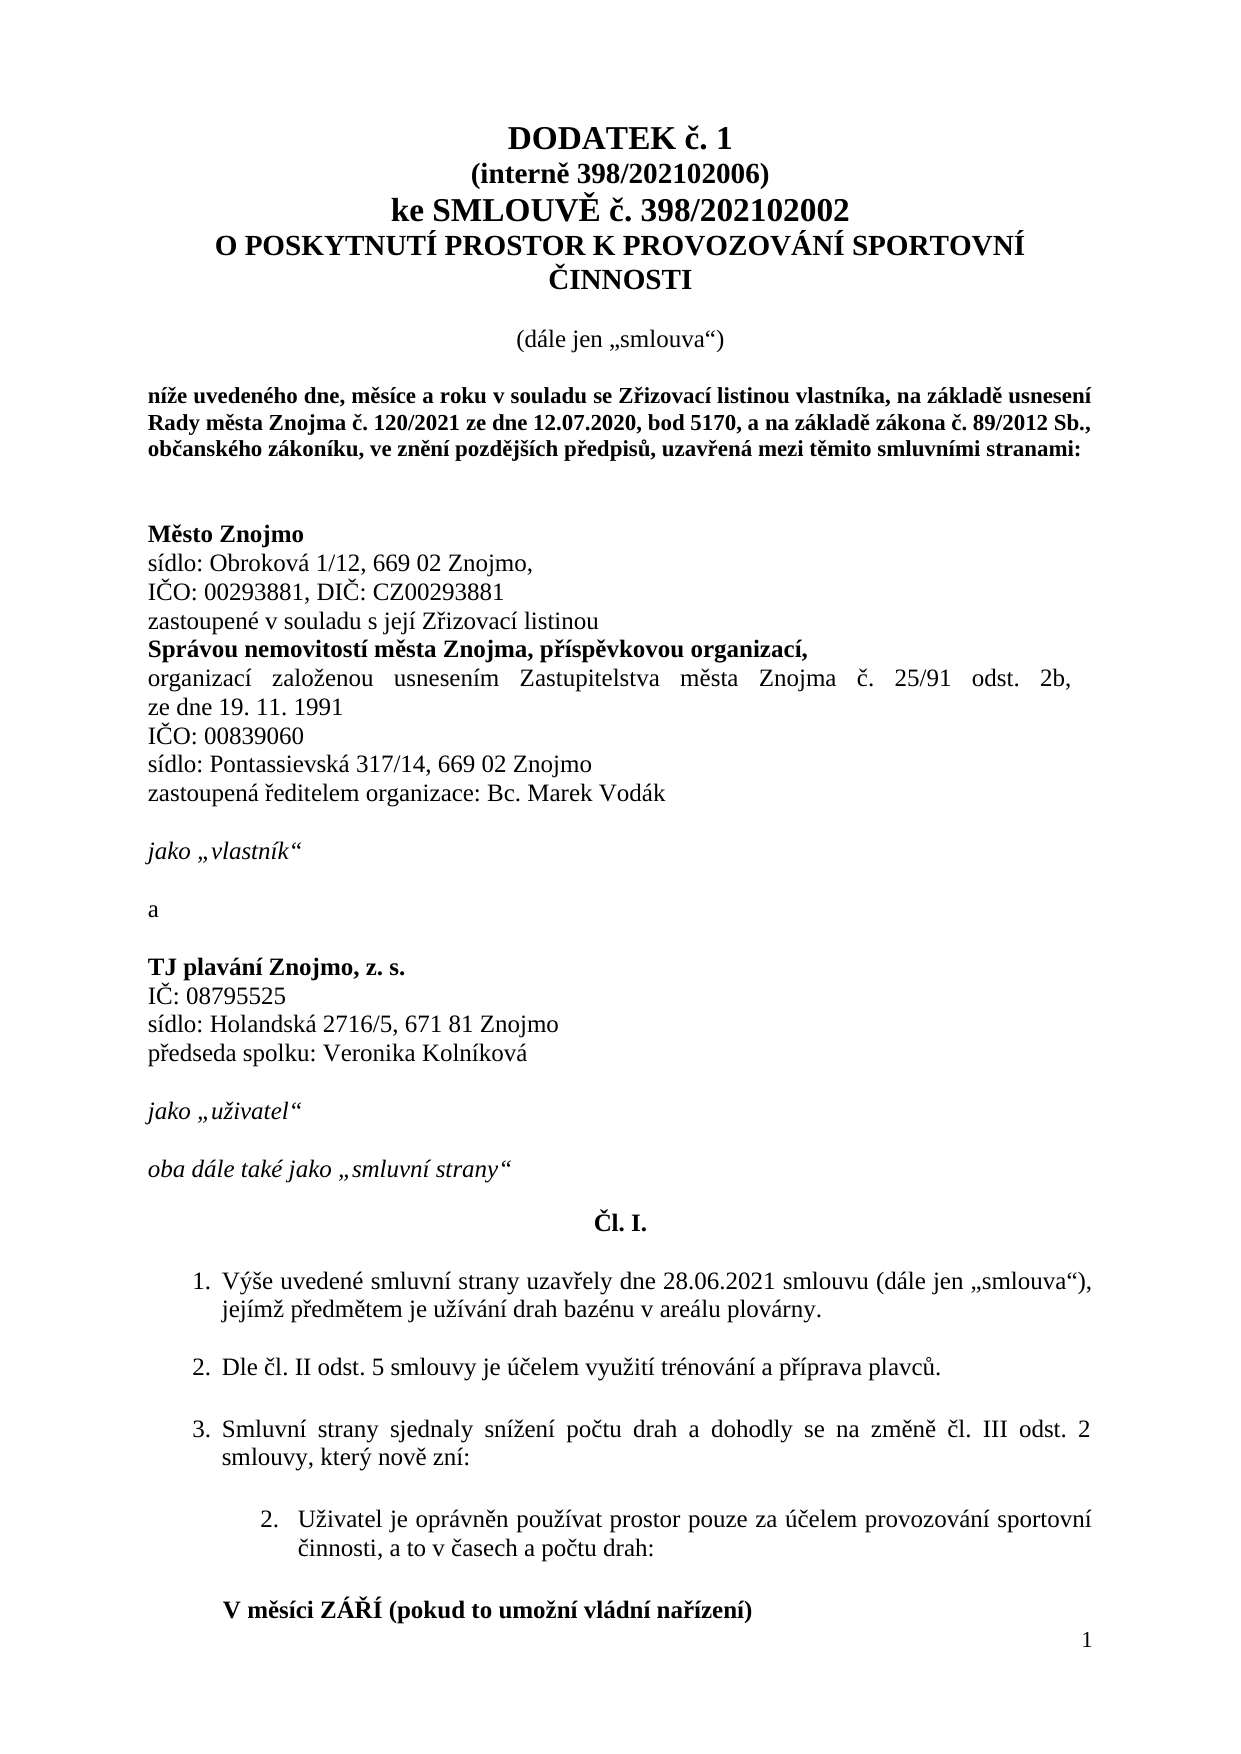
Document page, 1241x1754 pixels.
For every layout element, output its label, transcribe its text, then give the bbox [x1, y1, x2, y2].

text a [148, 894, 1092, 923]
list Dle čl. II odst. 5 smlouvy je účelem využití trénování a příprava plavců. [192, 1352, 1092, 1381]
text zastoupená ředitelem organizace: Bc. Marek Vodák [74, 778, 1092, 807]
text jako „uživatel“ [148, 1096, 1092, 1125]
list Uživatel je oprávněn používat prostor pouze za účelem provozování sportovní činnosti, a to v časech a počtu drah: [260, 1504, 1092, 1562]
text sídlo: Obroková 1/12, 669 02 Znojmo, [148, 548, 1092, 577]
list Smluvní strany sjednaly snížení počtu drah a dohodly se na změně čl. III odst. 2 smlouvy, který nově zní: [192, 1414, 1092, 1471]
text zastoupené v souladu s její Zřizovací listinou [148, 606, 1092, 634]
text Město Znojmo [148, 519, 1092, 548]
text sídlo: Pontassievská 317/14, 669 02 Znojmo [148, 749, 1092, 778]
text oba dále také jako „smluvní strany“ [148, 1154, 1092, 1183]
text jako „vlastník“ [148, 836, 1092, 865]
text IČ: 08795525 [148, 981, 1092, 1009]
list Výše uvedené smluvní strany uzavřely dne 28.06.2021 smlouvu (dále jen „smlouva“), jejímž předmětem je užívání drah bazénu v areálu plovárny. [192, 1266, 1092, 1323]
text DODATEK č. 1 [148, 118, 1092, 156]
text IČO: 00839060 [148, 721, 1092, 749]
list V měsíci ZÁŘÍ (pokud to umožní vládní nařízení) [223, 1595, 1092, 1623]
text Správou nemovitostí města Znojma, příspěvkovou organizací, [148, 634, 1092, 663]
text ke SMLOUVĚ č. 398/202102002 [148, 190, 1092, 228]
text organizací založenou usnesením Zastupitelstva města Znojma č. 25/91 odst. 2b, ze dne 19. 11. 1991 [148, 663, 1092, 721]
text IČO: 00293881, DIČ: CZ00293881 [148, 577, 1092, 606]
text (dále jen „smlouva“) [148, 324, 1092, 353]
text Čl. I. [148, 1208, 1092, 1237]
text TJ plavání Znojmo, z. s. [148, 952, 1092, 981]
text sídlo: Holandská 2716/5, 671 81 Znojmo [148, 1009, 1092, 1038]
text (interně 398/202102006) [148, 156, 1092, 190]
text níže uvedeného dne, měsíce a roku v souladu se Zřizovací listinou vlastníka, na základě usnesení Rady města Znojma č. 120/2021 ze dne 12.07.2020, bod 5170, a na základě zákona č. 89/2012 Sb., občanského zákoníku, ve znění pozdějších předpisů, uzavřená mezi těmito smluvními stranami: [148, 382, 1092, 462]
text předseda spolku: Veronika Kolníková [148, 1038, 1092, 1067]
text O POSKYTNUTÍ PROSTOR K PROVOZOVÁNÍ SPORTOVNÍ ČINNOSTI [148, 228, 1092, 295]
